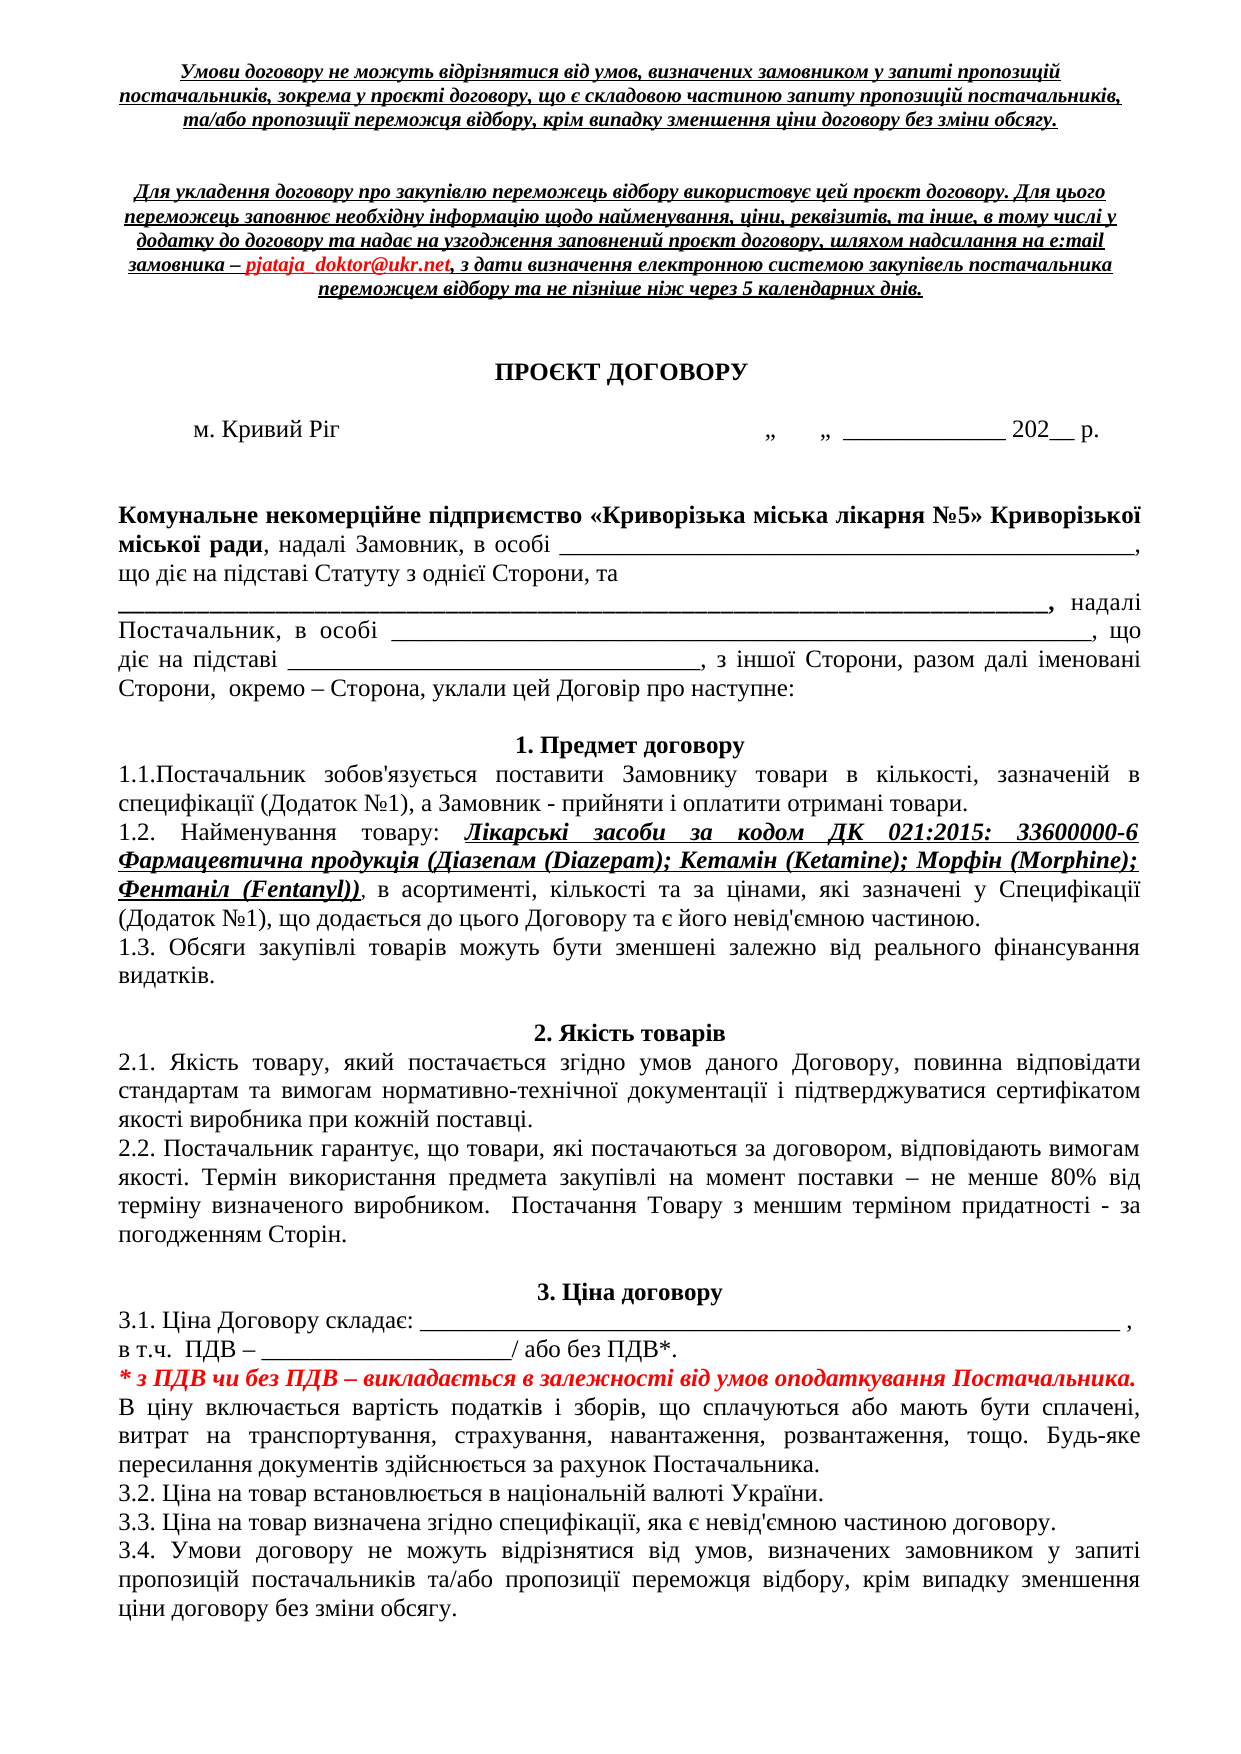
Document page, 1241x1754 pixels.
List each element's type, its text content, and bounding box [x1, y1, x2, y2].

text _______________________________________________________________________, надалі Постачальник, в особі ________________________________________________________, що діє на підставі _________________________________, з іншої Сторони, разом далі іменовані Сторони, окремо – Сторона, уклали цей Договір про наступне: [118, 587, 1141, 702]
text 1.1.Постачальник зобов'язується поставити Замовнику товари в кількості, зазначеній в специфікації (Додаток №1), а Замовник - прийняти і оплатити отримані товари. [118, 759, 1141, 817]
text ПРОЄКТ ДОГОВОРУ [118, 357, 1125, 386]
text в т.ч. ПДВ – ____________________/ або без ПДВ*. [118, 1334, 1141, 1363]
text 1. Предмет договору [118, 731, 1141, 759]
text В ціну включається вартість податків і зборів, що сплачуються або мають бути сплачені, витрат на транспортування, страхування, навантаження, розвантаження, тощо. Будь-яке пересилання документів здійснюється за рахунок Постачальника. [118, 1392, 1141, 1478]
text 3.3. Ціна на товар визначена згідно специфікації, яка є невід'ємною частиною договору. [118, 1507, 1141, 1536]
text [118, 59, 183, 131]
text 2.1. Якість товару, який постачається згідно умов даного Договору, повинна відповідати стандартам та вимогам нормативно-технічної документації і підтверджуватися сертифікатом якості виробника при кожній поставці. [118, 1047, 1141, 1133]
text Комунальне некомерційне підприємство «Криворізька міська лікарня №5» Криворізької міської ради, надалі Замовник, в особі ______________________________________________, що діє на підставі Статуту з однієї Сторони, та [118, 500, 1141, 587]
text 1.2. Найменування товару: Лікарські засоби за кодом ДК 021:2015: 33600000-6 Фармацевтична продукція (Діазепам (Diazepam); Кетамін (Ketamine); Морфін (Morphine); Фентаніл (Fentanyl)), в асортименті, кількості та за цінами, які зазначені у Специфікації (Додаток №1), що додається до цього Договору та є його невід'ємною частиною. [118, 817, 1141, 932]
text 3.1. Ціна Договору складає: ________________________________________________________ , [118, 1306, 1141, 1334]
text 2.2. Постачальник гарантує, що товари, які постачаються за договором, відповідають вимогам якості. Термін використання предмета закупівлі на момент поставки – не менше 80% від терміну визначеного виробником. Постачання Товару з меншим терміном придатності - за погодженням Сторін. [118, 1133, 1141, 1248]
text * з ПДВ чи без ПДВ – викладається в залежності від умов оподаткування Постачальника. [118, 1363, 1141, 1392]
text м. Кривий Ріг „ „ _____________ 202__ р. [118, 414, 1122, 443]
text 3.2. Ціна на товар встановлюється в національній валюті України. [118, 1478, 1141, 1507]
text 1.3. Обсяги закупівлі товарів можуть бути зменшені залежно від реального фінансування видатків. [118, 932, 1141, 989]
text 3. Ціна договору [118, 1277, 1141, 1306]
text Для укладення договору про закупівлю переможець відбору використовує цей проєкт договору. Для цього переможець заповнює необхідну інформацію щодо найменування, ціни, реквізитів, та інше, в тому числі у додатку до договору та надає на узгодження заповнений проєкт договору, шляхом надсилання на e:mail замовника – pjataja_doktor@ukr.net, з дати визначення електронною системою закупівель постачальника переможцем відбору та не пізніше ніж через 5 календарних днів. [118, 179, 1125, 300]
text 2. Якість товарів [118, 1018, 1141, 1047]
text 3.4. Умови договору не можуть відрізнятися від умов, визначених замовником у запиті пропозицій постачальників та/або пропозиції переможця відбору, крім випадку зменшення ціни договору без зміни обсягу. [118, 1536, 1141, 1622]
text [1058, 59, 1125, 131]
